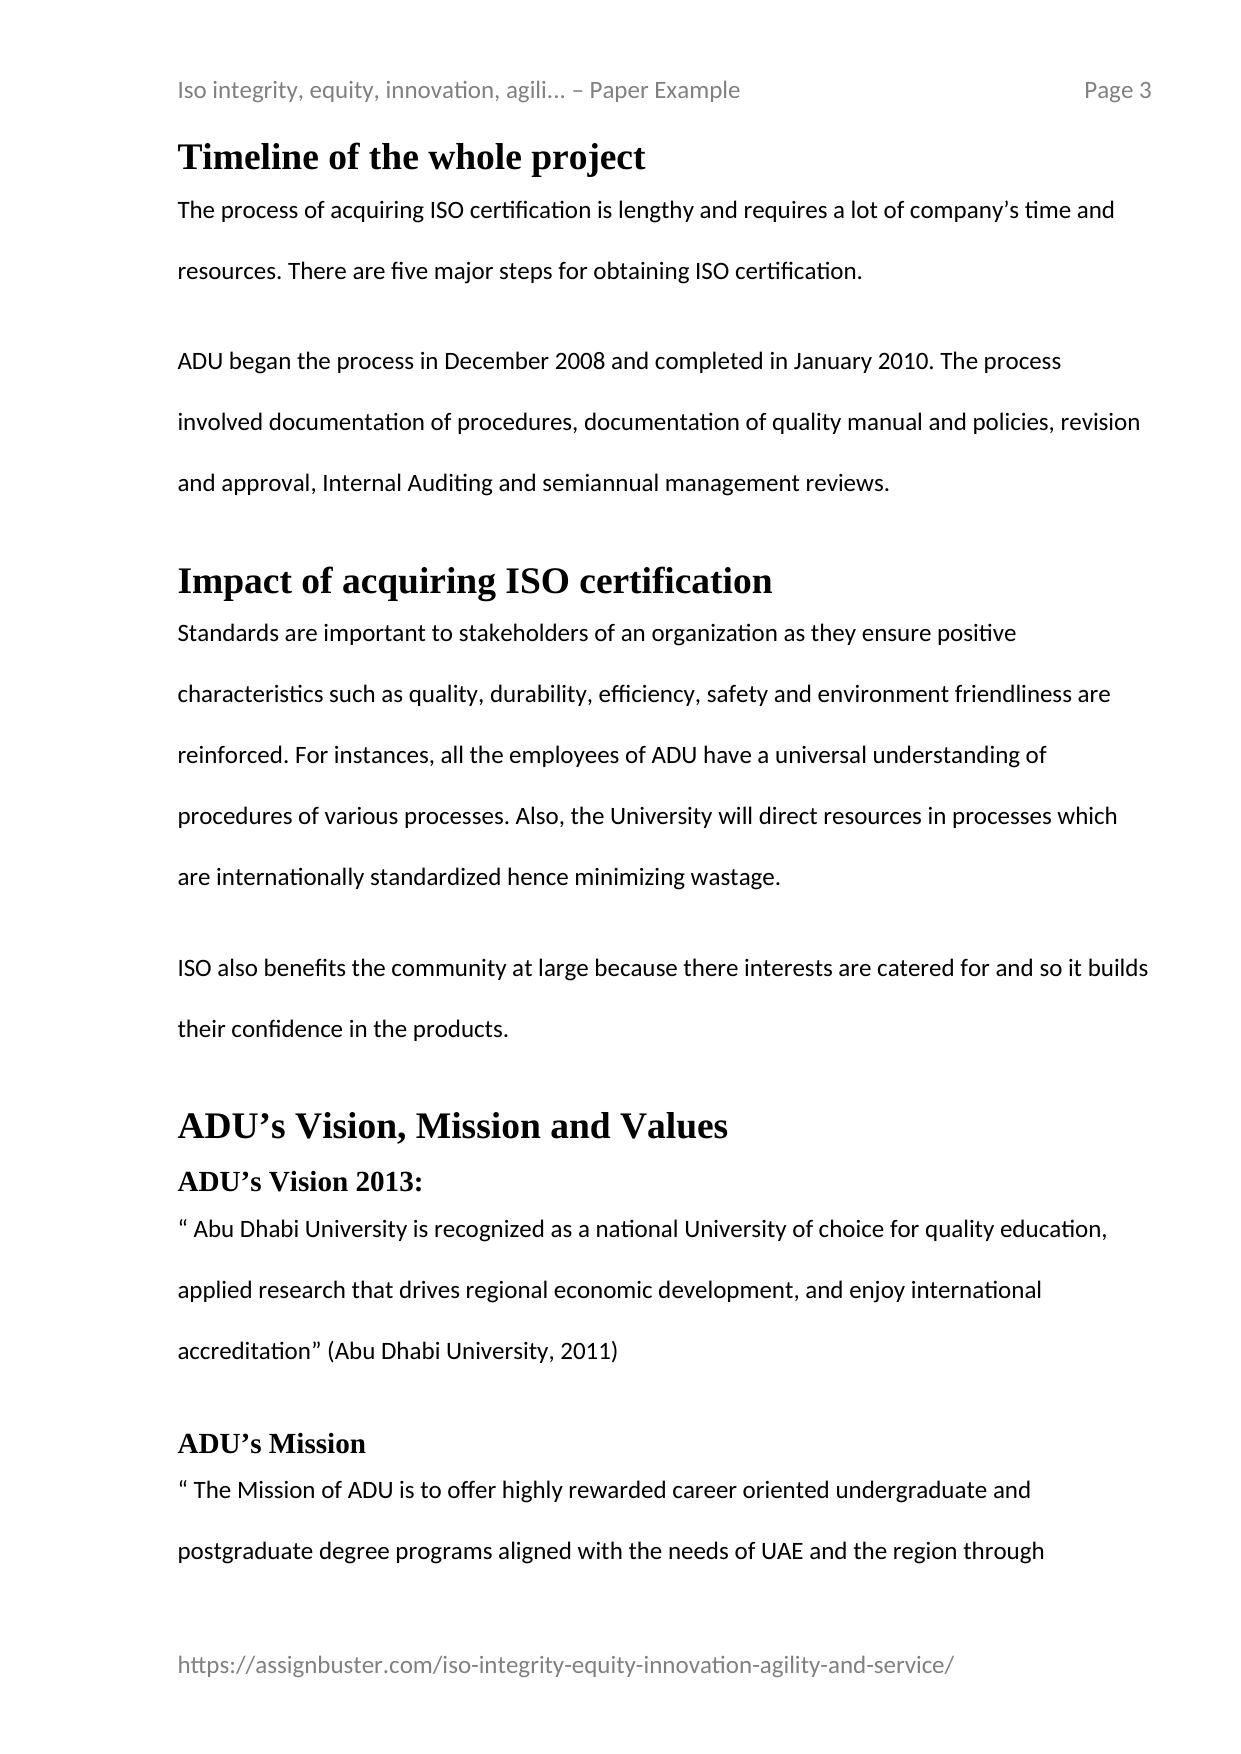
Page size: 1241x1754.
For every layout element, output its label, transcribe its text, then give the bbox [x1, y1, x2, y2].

text Standards are important to stakeholders of an organization as they ensure positive characteristics such as quality, durability, efficiency, safety and environment friendliness are reinforced. For instances, all the employees of ADU have a universal understanding of procedures of various processes. Also, the University will direct resources in processes which are internationally standardized hence minimizing wastage. [177, 617, 1152, 892]
text ADU began the process in December 2008 and completed in January 2010. The process involved documentation of procedures, documentation of quality manual and policies, revision and approval, Internal Auditing and semiannual management reviews. [177, 345, 1152, 498]
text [177, 1474, 1152, 1566]
text “ Abu Dhabi University is recognized as a national University of choice for quality education, applied research that drives regional economic development, and enjoy international accreditation” (Abu Dhabi University, 2011) [177, 1213, 1152, 1366]
subtitle Timeline of the whole project [177, 135, 1152, 178]
text ISO also benefits the community at large because there interests are catered for and so it builds their confidence in the products. [177, 952, 1152, 1043]
subtitle Impact of acquiring ISO certification [177, 558, 1152, 601]
text The process of acquiring ISO certification is lengthy and requires a lot of company’s time and resources. There are five major steps for obtaining ISO certification. [177, 194, 1152, 285]
subtitle ADU’s Mission [177, 1426, 1152, 1459]
subtitle ADU’s Vision, Mission and Values [177, 1103, 1152, 1146]
subtitle ADU’s Vision 2013: [177, 1164, 1152, 1198]
